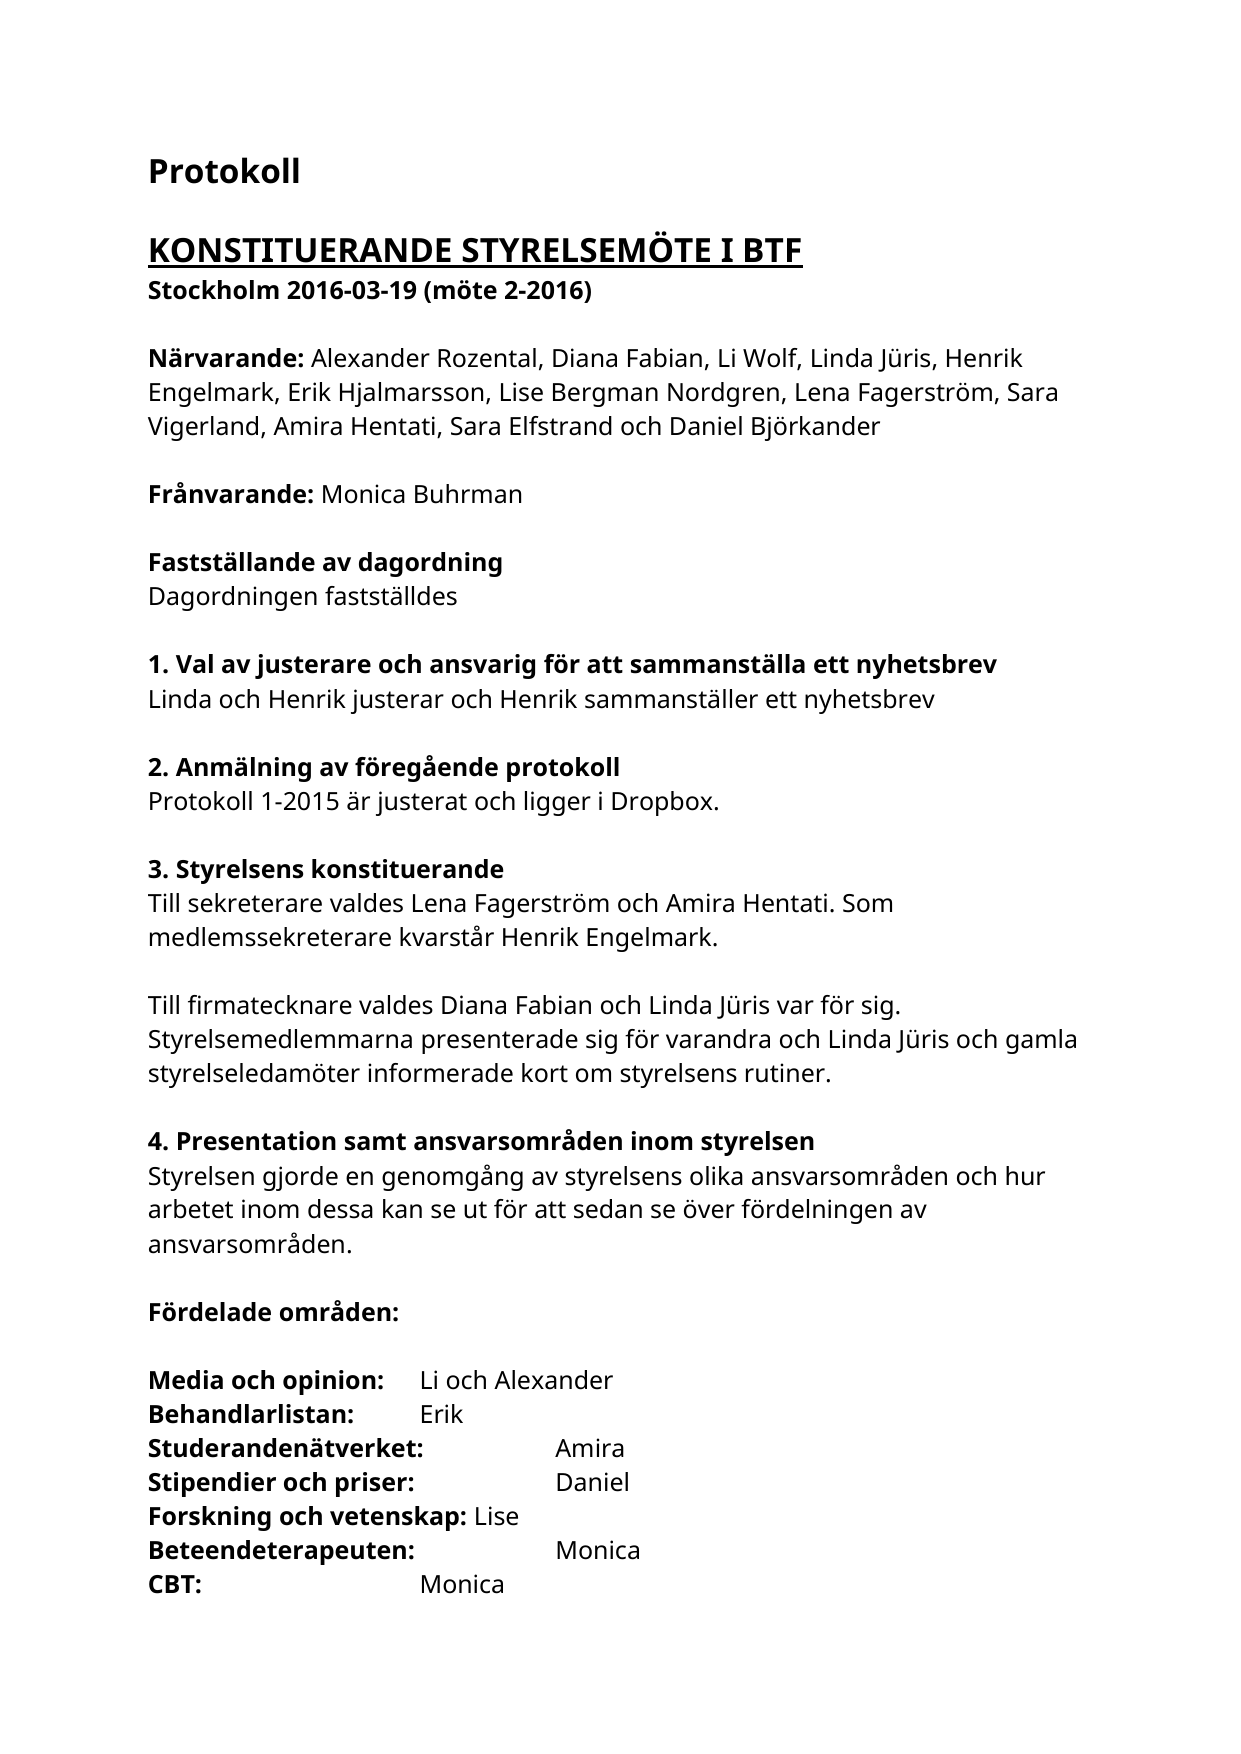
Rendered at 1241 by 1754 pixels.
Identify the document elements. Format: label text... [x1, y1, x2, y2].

text Behandlarlistan: Erik [148, 1397, 1093, 1431]
text Forskning och vetenskap: Lise [148, 1499, 1093, 1533]
text Till firmatecknare valdes Diana Fabian och Linda Jüris var för sig. Styrelsemedlemmarna presenterade sig för varandra och Linda Jüris och gamla styrelseledamöter informerade kort om styrelsens rutiner. [148, 988, 1093, 1090]
text Protokoll 1-2015 är justerat och ligger i Dropbox. [148, 783, 1093, 817]
text Studerandenätverket: Amira [148, 1431, 1093, 1465]
text KONSTITUERANDE STYRELSEMÖTE I BTF [148, 227, 1093, 272]
text Till sekreterare valdes Lena Fagerström och Amira Hentati. Som medlemssekreterare kvarstår Henrik Engelmark. [148, 886, 1093, 954]
text Frånvarande: Monica Buhrman [148, 477, 1093, 511]
text Stipendier och priser: Daniel [148, 1465, 1093, 1499]
text Media och opinion: Li och Alexander [148, 1362, 1093, 1397]
text 2. Anmälning av föregående protokoll [148, 749, 1093, 783]
text Protokoll [148, 148, 1093, 193]
text Dagordningen fastställdes [148, 579, 1093, 613]
text Närvarande: Alexander Rozental, Diana Fabian, Li Wolf, Linda Jüris, Henrik Engelmark, Erik Hjalmarsson, Lise Bergman Nordgren, Lena Fagerström, Sara Vigerland, Amira Hentati, Sara Elfstrand och Daniel Björkander [148, 341, 1093, 443]
text Stockholm 2016-03-19 (möte 2-2016) [148, 272, 1093, 307]
text Beteendeterapeuten: Monica [148, 1533, 1093, 1567]
text Fastställande av dagordning [148, 545, 1093, 579]
text Styrelsen gjorde en genomgång av styrelsens olika ansvarsområden och hur arbetet inom dessa kan se ut för att sedan se över fördelningen av ansvarsområden. [148, 1158, 1093, 1260]
text Linda och Henrik justerar och Henrik sammanställer ett nyhetsbrev [148, 681, 1093, 715]
text 4. Presentation samt ansvarsområden inom styrelsen [148, 1124, 1093, 1158]
text 3. Styrelsens konstituerande [148, 852, 1093, 886]
text CBT: Monica [148, 1567, 1093, 1601]
text Fördelade områden: [148, 1294, 1093, 1328]
text 1. Val av justerare och ansvarig för att sammanställa ett nyhetsbrev [148, 647, 1093, 681]
